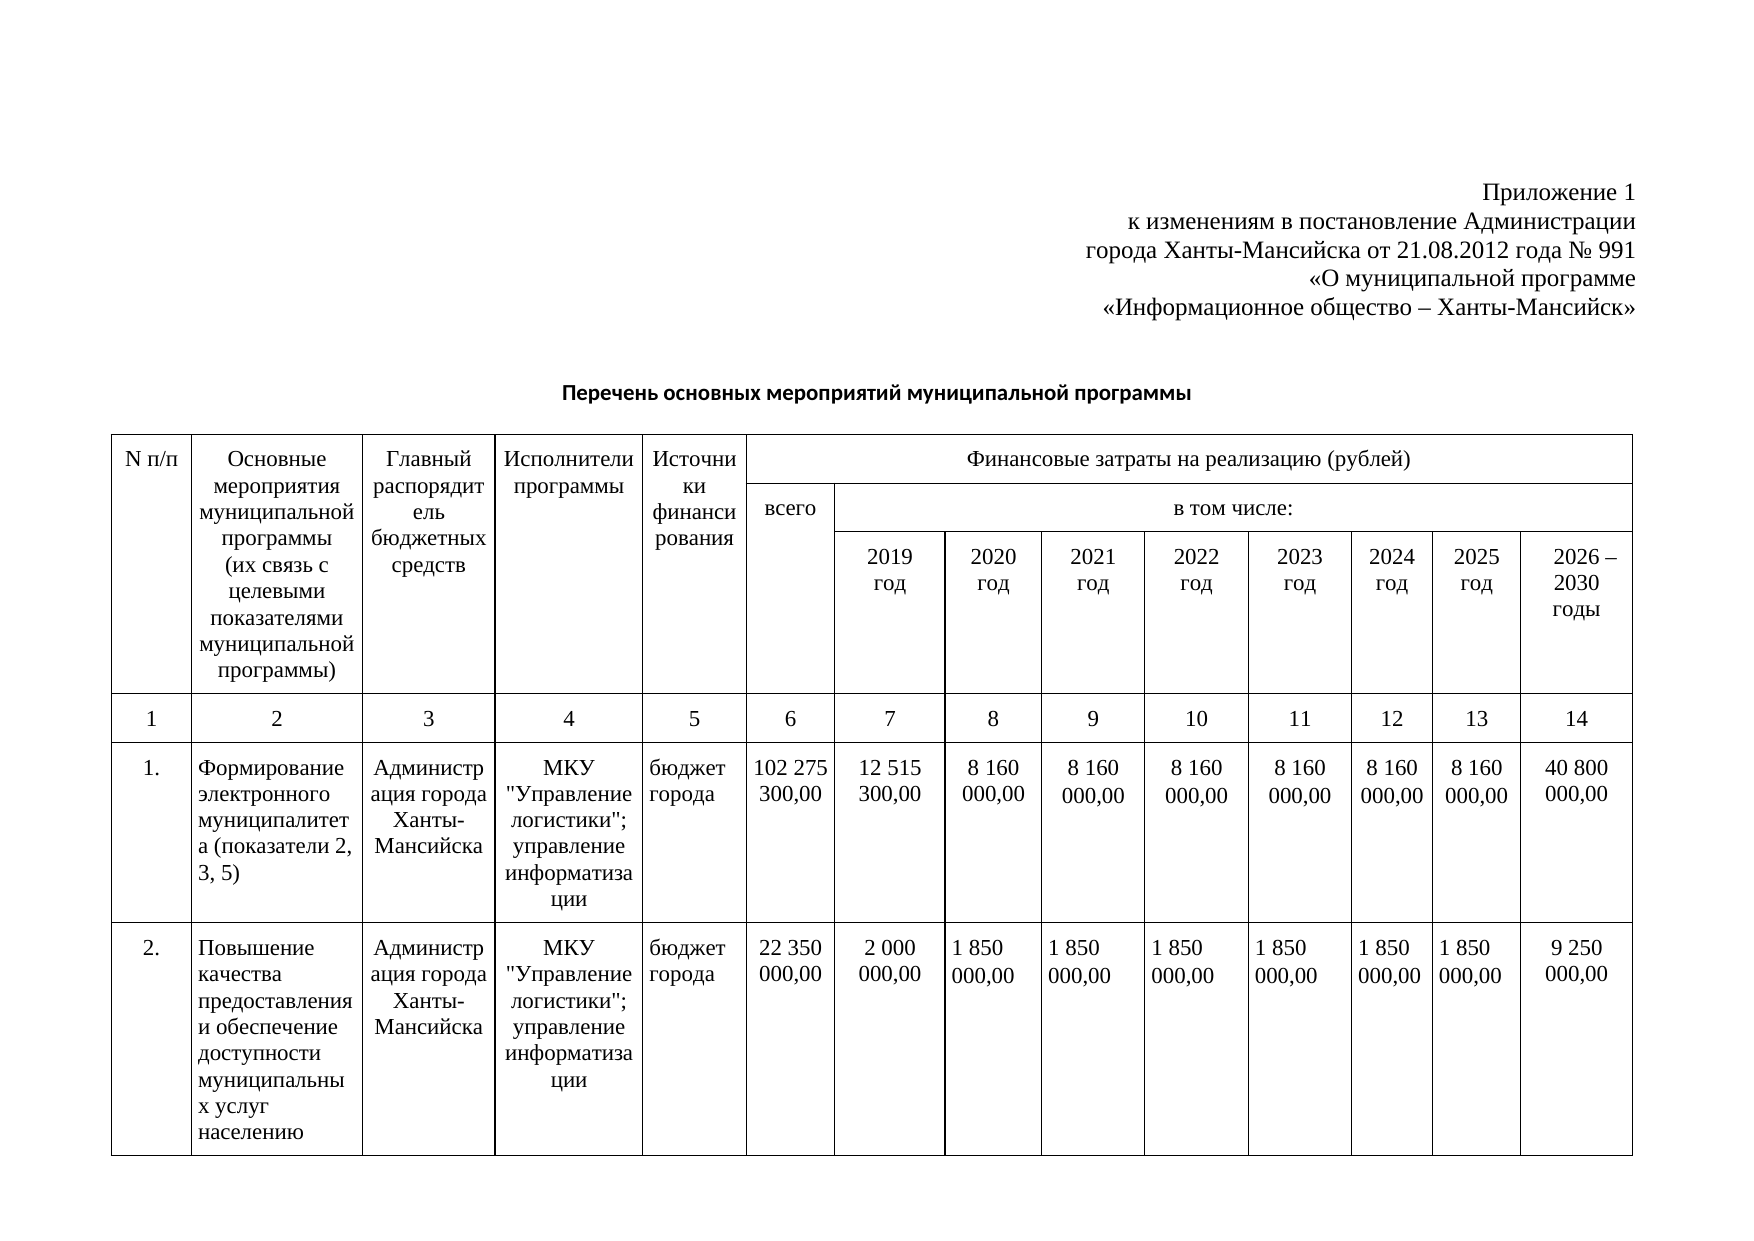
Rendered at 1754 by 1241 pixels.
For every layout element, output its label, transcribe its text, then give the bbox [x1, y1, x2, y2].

table_cell 2 [192, 694, 362, 742]
table_cell 2022 год [1145, 532, 1248, 693]
table_cell Администрация города Ханты-Мансийска [363, 743, 494, 922]
table_header N п/п [112, 435, 191, 693]
table_header Главный распорядитель бюджетных средств [363, 435, 494, 693]
table_cell бюджет города [643, 923, 746, 1155]
table_cell 1 850 000,00 [1145, 923, 1248, 1155]
text «О муниципальной программе [118, 263, 1636, 292]
text Приложение 1 [118, 177, 1636, 206]
table_cell 1 [112, 694, 191, 742]
table_cell 1 850 000,00 [1249, 923, 1351, 1155]
table_cell 6 [747, 694, 834, 742]
table_cell Формирование электронного муниципалитета (показатели 2, 3, 5) [192, 743, 362, 922]
table_cell 8 160 000,00 [1352, 743, 1432, 922]
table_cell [496, 923, 642, 1155]
text к изменениям в постановление Администрации [118, 206, 1636, 235]
table_cell 8 160 000,00 [1249, 743, 1351, 922]
table_header Основные мероприятия муниципальной программы (их связь с целевыми показателями муниципальной программы) [192, 435, 362, 693]
table_cell 1 850 000,00 [1042, 923, 1144, 1155]
table_cell 12 [1352, 694, 1432, 742]
table_header Источники финансирования [643, 435, 746, 693]
table_cell 4 [496, 694, 642, 742]
table_cell 12 515 300,00 [835, 743, 944, 922]
table_cell в том числе: [835, 484, 1632, 531]
table_cell 10 [1145, 694, 1248, 742]
table_cell бюджет города [643, 743, 746, 922]
table_cell 1. [112, 743, 191, 922]
table_cell 2025 год [1433, 532, 1520, 693]
table_cell 40 800 000,00 [1521, 743, 1632, 922]
table_cell 22 350 000,00 [747, 923, 834, 1155]
text «Информационное общество – Ханты-Мансийск» [118, 292, 1636, 321]
table_cell 9 [1042, 694, 1144, 742]
table_cell 2 000 000,00 [835, 923, 944, 1155]
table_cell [192, 923, 362, 1155]
table_cell 2020 год [946, 532, 1041, 693]
table_cell 3 [363, 694, 494, 742]
table_cell 8 160 000,00 [1145, 743, 1248, 922]
table_cell 8 160 000,00 [1433, 743, 1520, 922]
table_cell 13 [1433, 694, 1520, 742]
table_cell 102 275 300,00 [747, 743, 834, 922]
table_cell 8 160 000,00 [1042, 743, 1144, 922]
table_cell 8 160 000,00 [946, 743, 1041, 922]
table_cell 2. [112, 923, 191, 1155]
text города Ханты-Мансийска от 21.08.2012 года № 991 [118, 235, 1636, 263]
table_cell МКУ "Управление логистики"; управление информатизации [496, 743, 642, 922]
table_cell 14 [1521, 694, 1632, 742]
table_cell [363, 923, 494, 1155]
table_cell 2024 год [1352, 532, 1432, 693]
table_cell 1 850 000,00 [946, 923, 1041, 1155]
table_cell 1 850 000,00 [1433, 923, 1520, 1155]
table_cell 9 250 000,00 [1521, 923, 1632, 1155]
title Перечень основных мероприятий муниципальной программы [118, 378, 1636, 406]
table_cell 2023 год [1249, 532, 1351, 693]
table_cell 8 [946, 694, 1041, 742]
table_cell 5 [643, 694, 746, 742]
table_header Финансовые затраты на реализацию (рублей) [747, 435, 1632, 482]
table_cell 2021 год [1042, 532, 1144, 693]
table_cell 1 850 000,00 [1352, 923, 1432, 1155]
table_cell 7 [835, 694, 944, 742]
table_cell 11 [1249, 694, 1351, 742]
table_cell 2026 – 2030 годы [1521, 532, 1632, 693]
table_cell всего [747, 484, 834, 693]
table_cell 2019 год [835, 532, 944, 693]
table_header Исполнители программы [496, 435, 642, 693]
